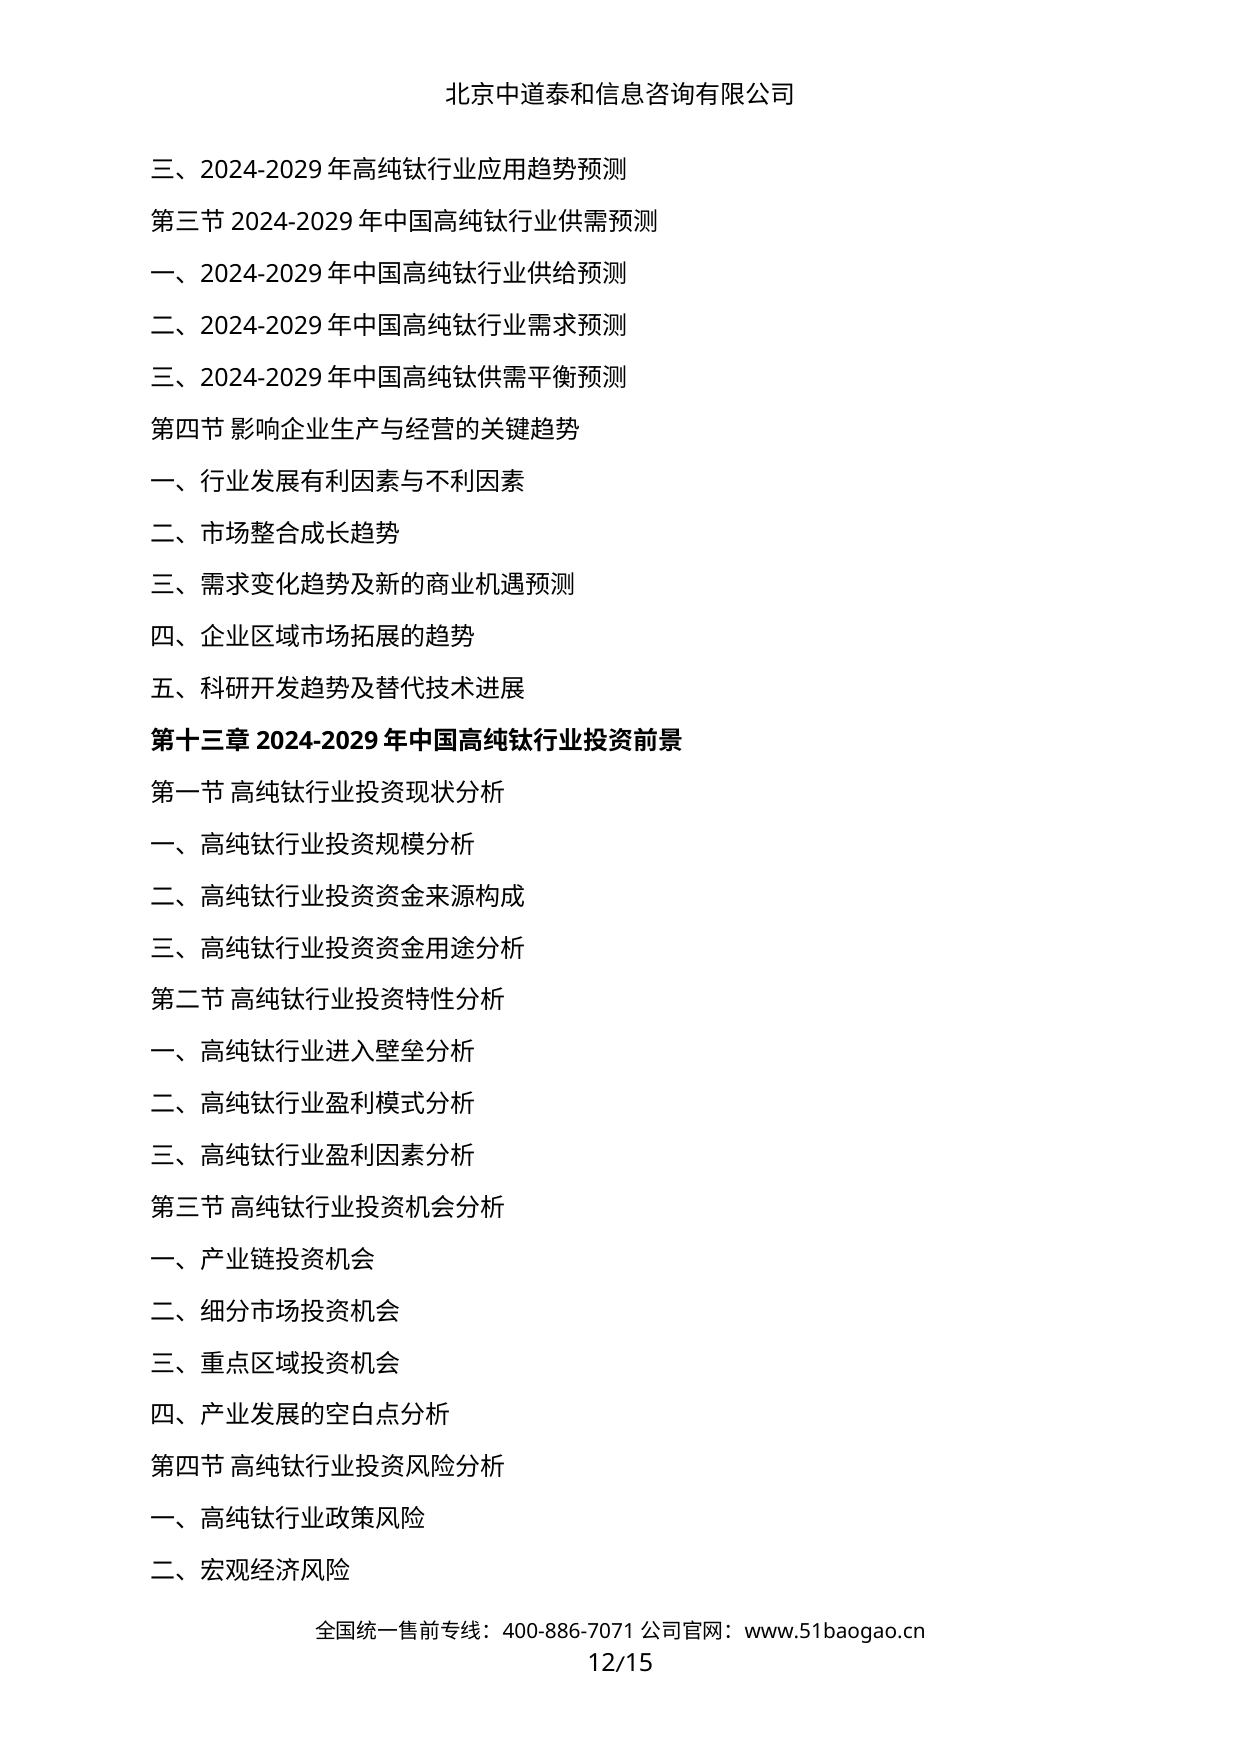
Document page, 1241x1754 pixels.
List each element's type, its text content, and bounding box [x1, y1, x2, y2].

text 第十三章 2024-2029年中国高纯钛行业投资前景 [150, 721, 1090, 757]
text 五、科研开发趋势及替代技术进展 [150, 669, 1090, 705]
text 四、产业发展的空白点分析 [150, 1395, 1090, 1431]
text 一、高纯钛行业投资规模分析 [150, 824, 1090, 861]
text 二、高纯钛行业盈利模式分析 [150, 1084, 1090, 1120]
text 第四节 影响企业生产与经营的关键趋势 [150, 409, 1090, 446]
text 三、2024-2029年中国高纯钛供需平衡预测 [150, 357, 1090, 394]
text 二、细分市场投资机会 [150, 1291, 1090, 1327]
text 一、高纯钛行业政策风险 [150, 1499, 1090, 1535]
text 二、2024-2029年中国高纯钛行业需求预测 [150, 306, 1090, 342]
text 第四节 高纯钛行业投资风险分析 [150, 1447, 1090, 1483]
text 第三节 高纯钛行业投资机会分析 [150, 1187, 1090, 1224]
text 三、2024-2029年高纯钛行业应用趋势预测 [150, 150, 1090, 186]
text 二、宏观经济风险 [150, 1551, 1090, 1587]
text 一、产业链投资机会 [150, 1239, 1090, 1276]
text 三、重点区域投资机会 [150, 1343, 1090, 1379]
text 第一节 高纯钛行业投资现状分析 [150, 772, 1090, 809]
text 四、企业区域市场拓展的趋势 [150, 617, 1090, 653]
text 一、2024-2029年中国高纯钛行业供给预测 [150, 254, 1090, 290]
text 一、高纯钛行业进入壁垒分析 [150, 1032, 1090, 1068]
text 二、高纯钛行业投资资金来源构成 [150, 876, 1090, 912]
text 三、高纯钛行业盈利因素分析 [150, 1136, 1090, 1172]
text 二、市场整合成长趋势 [150, 513, 1090, 549]
text 一、行业发展有利因素与不利因素 [150, 461, 1090, 497]
text 三、高纯钛行业投资资金用途分析 [150, 928, 1090, 964]
text 第二节 高纯钛行业投资特性分析 [150, 980, 1090, 1016]
text 第三节 2024-2029年中国高纯钛行业供需预测 [150, 202, 1090, 238]
text 三、需求变化趋势及新的商业机遇预测 [150, 565, 1090, 601]
